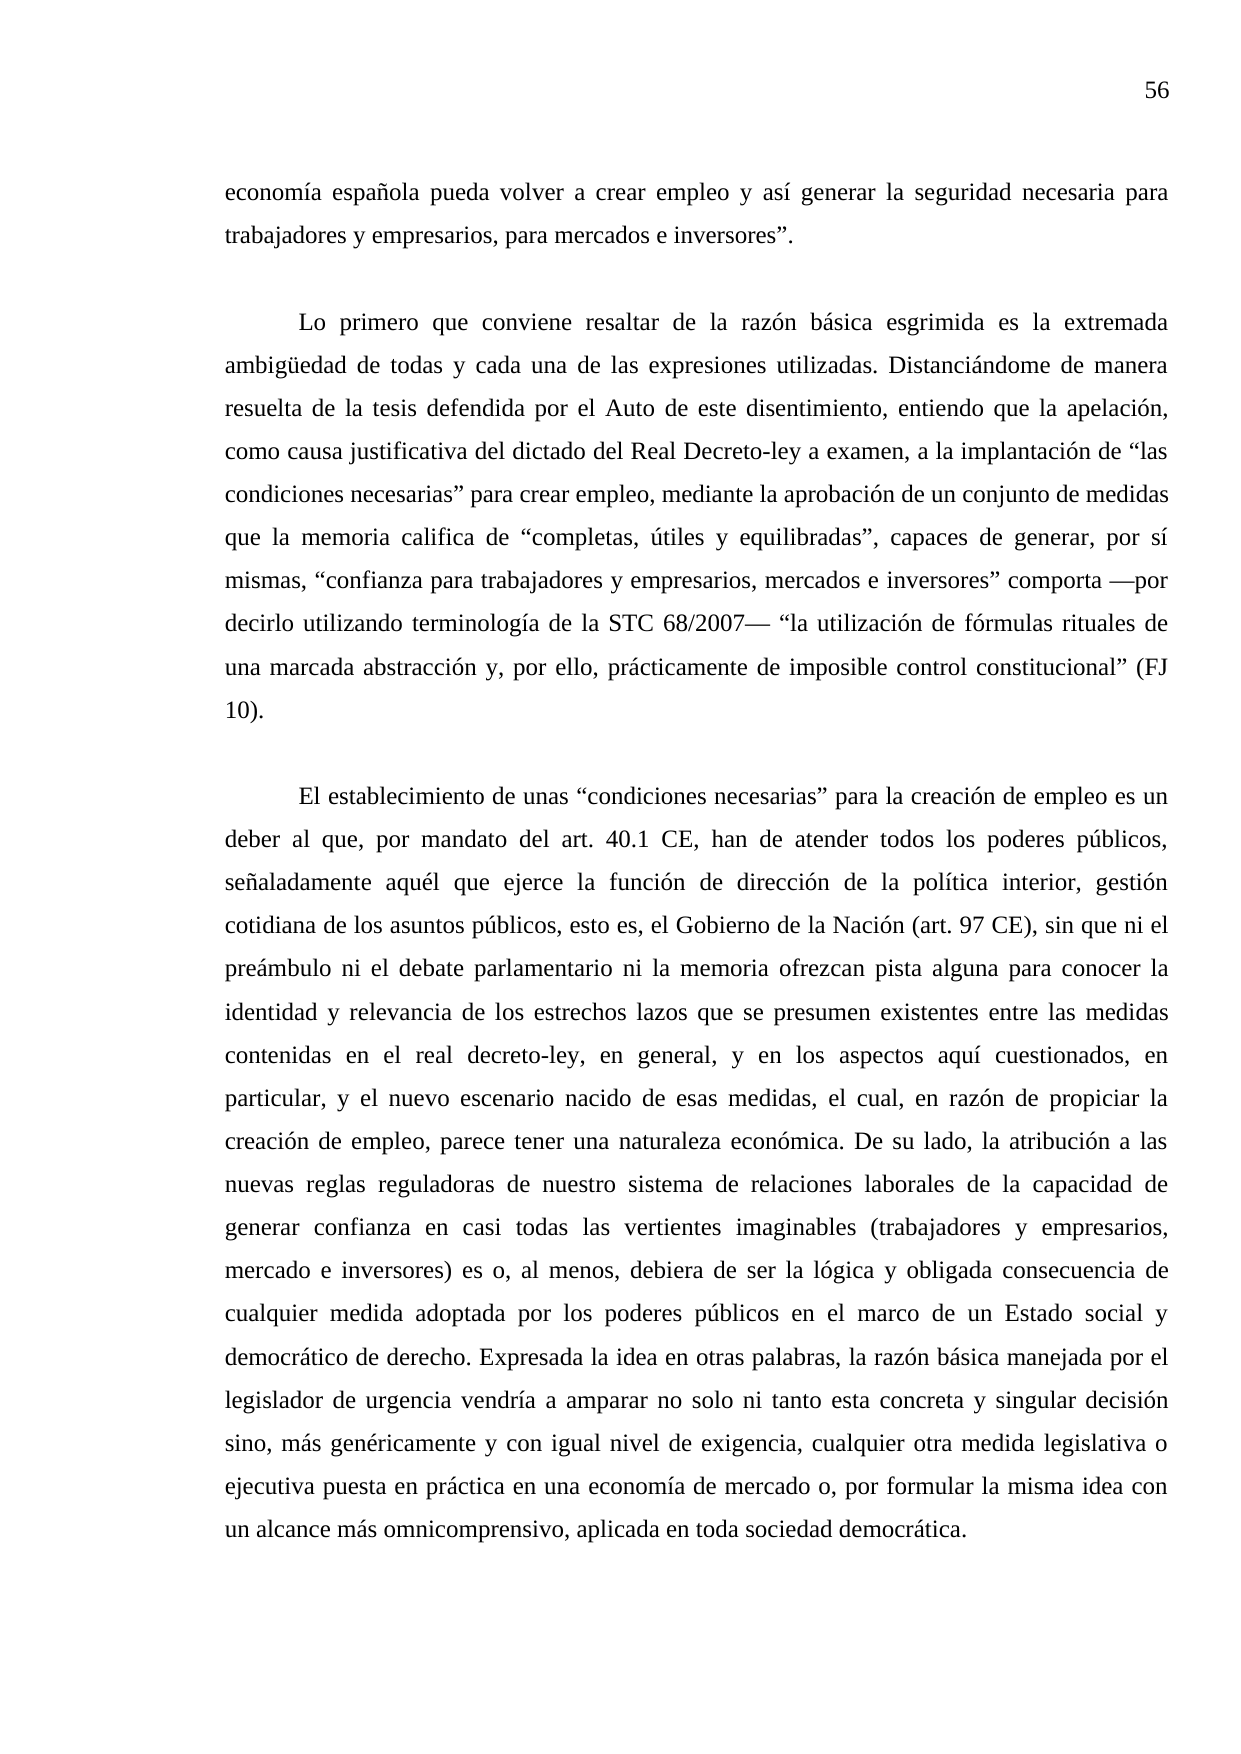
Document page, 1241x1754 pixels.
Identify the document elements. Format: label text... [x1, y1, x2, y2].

text El establecimiento de unas “condiciones necesarias” para la creación de empleo es un deber al que, por mandato del art. 40.1 CE, han de atender todos los poderes públicos, señaladamente aquél que ejerce la función de dirección de la política interior, gestión cotidiana de los asuntos públicos, esto es, el Gobierno de la Nación (art. 97 CE), sin que ni el preámbulo ni el debate parlamentario ni la memoria ofrezcan pista alguna para conocer la identidad y relevancia de los estrechos lazos que se presumen existentes entre las medidas contenidas en el real decreto-ley, en general, y en los aspectos aquí cuestionados, en particular, y el nuevo escenario nacido de esas medidas, el cual, en razón de propiciar la creación de empleo, parece tener una naturaleza económica. De su lado, la atribución a las nuevas reglas reguladoras de nuestro sistema de relaciones laborales de la capacidad de generar confianza en casi todas las vertientes imaginables (trabajadores y empresarios, mercado e inversores) es o, al menos, debiera de ser la lógica y obligada consecuencia de cualquier medida adoptada por los poderes públicos en el marco de un Estado social y democrático de derecho. Expresada la idea en otras palabras, la razón básica manejada por el legislador de urgencia vendría a amparar no solo ni tanto esta concreta y singular decisión sino, más genéricamente y con igual nivel de exigencia, cualquier otra medida legislativa o ejecutiva puesta en práctica en una economía de mercado o, por formular la misma idea con un alcance más omnicomprensivo, aplicada en toda sociedad democrática. [224, 781, 1169, 1543]
text Lo primero que conviene resaltar de la razón básica esgrimida es la extremada ambigüedad de todas y cada una de las expresiones utilizadas. Distanciándome de manera resuelta de la tesis defendida por el Auto de este disentimiento, entiendo que la apelación, como causa justificativa del dictado del Real Decreto-ley a examen, a la implantación de “las condiciones necesarias” para crear empleo, mediante la aprobación de un conjunto de medidas que la memoria califica de “completas, útiles y equilibradas”, capaces de generar, por sí mismas, “confianza para trabajadores y empresarios, mercados e inversores” comporta —por decirlo utilizando terminología de la STC 68/2007— “la utilización de fórmulas rituales de una marcada abstracción y, por ello, prácticamente de imposible control constitucional” (FJ 10). [224, 307, 1169, 723]
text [224, 177, 1169, 249]
